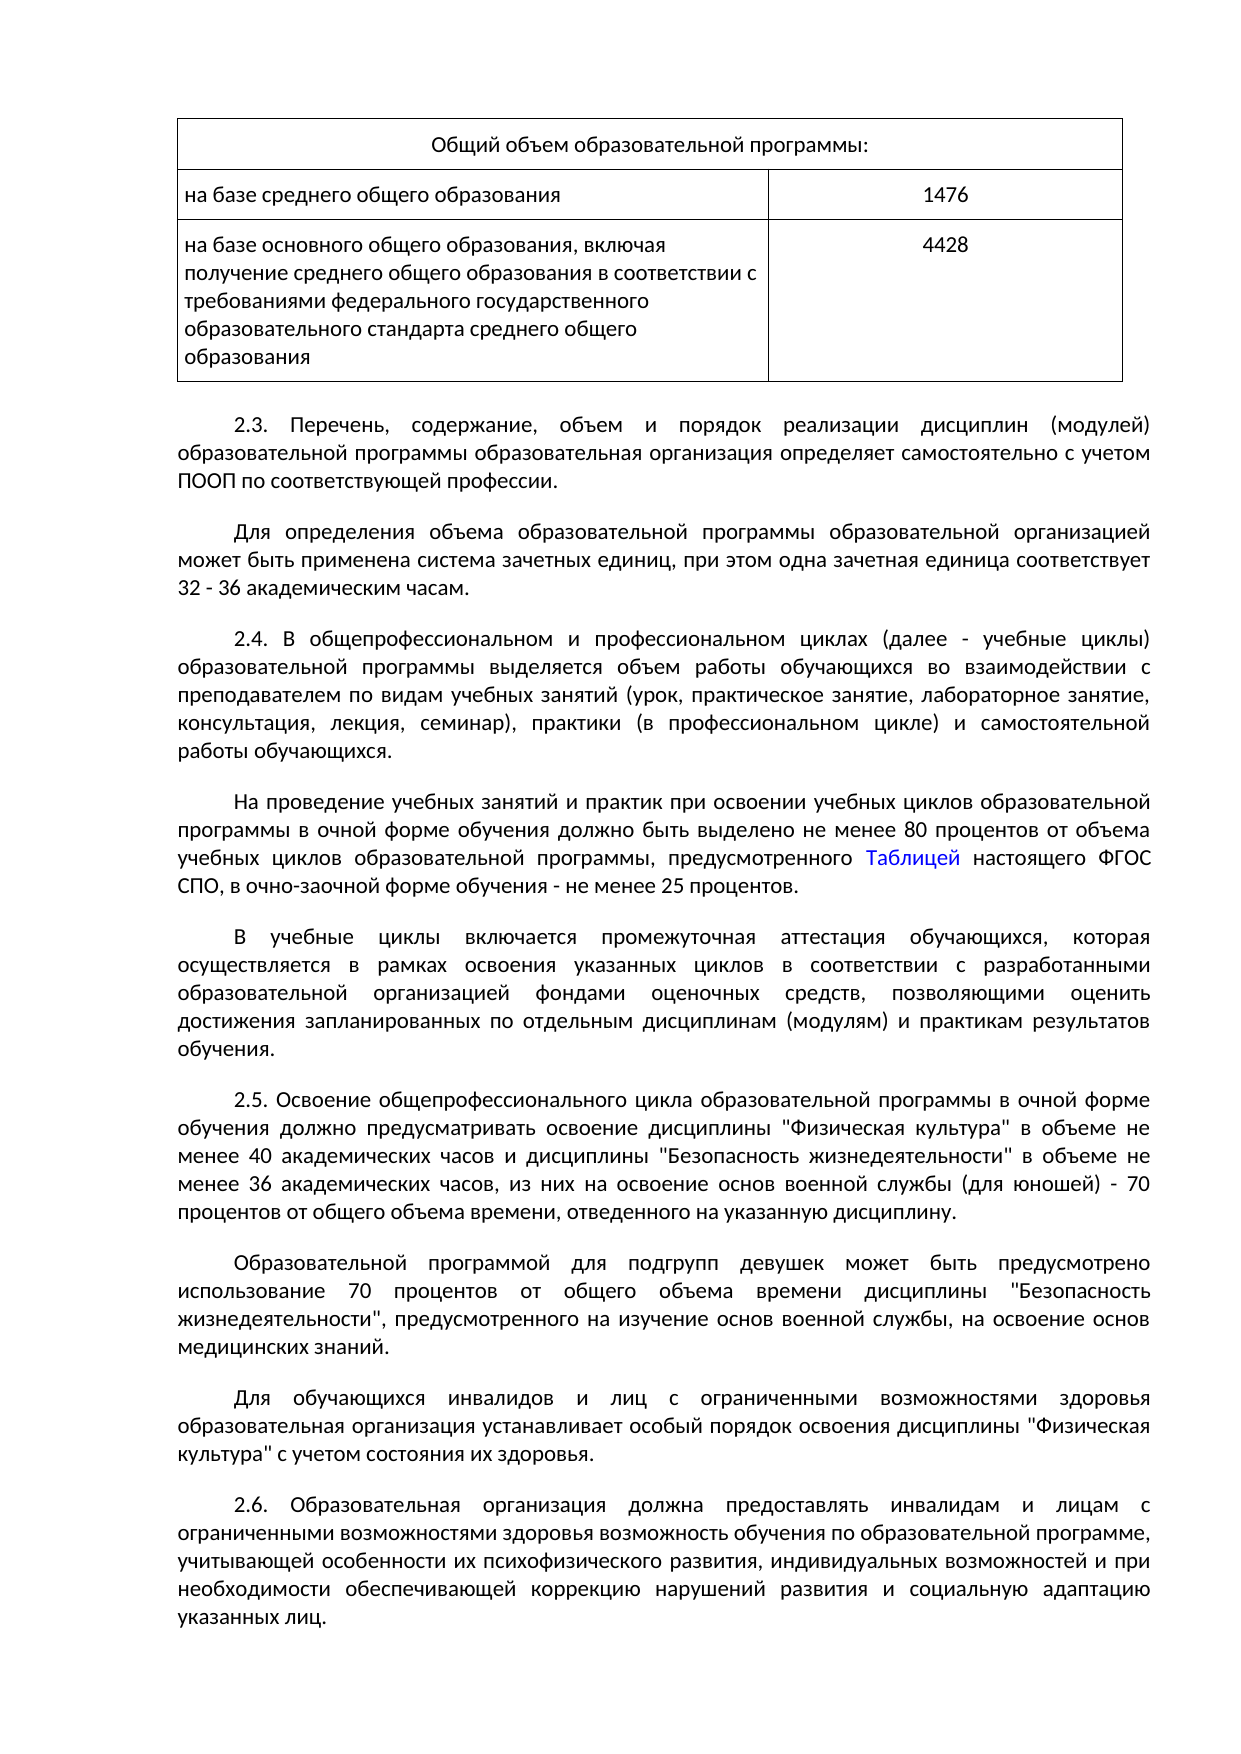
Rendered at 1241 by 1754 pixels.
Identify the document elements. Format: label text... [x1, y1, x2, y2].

table_cell на базе основного общего образования, включая получение среднего общего образования в соответствии с требованиями федерального государственного образовательного стандарта среднего общего образования [178, 220, 768, 381]
text Для определения объема образовательной программы образовательной организацией может быть применена система зачетных единиц, при этом одна зачетная единица соответствует 32 - 36 академическим часам. [177, 517, 1152, 601]
table_cell Общий объем образовательной программы: [178, 119, 1122, 168]
text 2.4. В общепрофессиональном и профессиональном циклах (далее - учебные циклы) образовательной программы выделяется объем работы обучающихся во взаимодействии с преподавателем по видам учебных занятий (урок, практическое занятие, лабораторное занятие, консультация, лекция, семинар), практики (в профессиональном цикле) и самостоятельной работы обучающихся. [177, 624, 1152, 764]
text Для обучающихся инвалидов и лиц с ограниченными возможностями здоровья образовательная организация устанавливает особый порядок освоения дисциплины "Физическая культура" с учетом состояния их здоровья. [177, 1383, 1152, 1467]
table_cell 1476 [769, 170, 1122, 219]
text На проведение учебных занятий и практик при освоении учебных циклов образовательной программы в очной форме обучения должно быть выделено не менее 80 процентов от объема учебных циклов образовательной программы, предусмотренного Таблицей настоящего ФГОС СПО, в очно-заочной форме обучения - не менее 25 процентов. [177, 787, 1152, 899]
text Образовательной программой для подгрупп девушек может быть предусмотрено использование 70 процентов от общего объема времени дисциплины "Безопасность жизнедеятельности", предусмотренного на изучение основ военной службы, на освоение основ медицинских знаний. [177, 1248, 1152, 1360]
text 2.6. Образовательная организация должна предоставлять инвалидам и лицам с ограниченными возможностями здоровья возможность обучения по образовательной программе, учитывающей особенности их психофизического развития, индивидуальных возможностей и при необходимости обеспечивающей коррекцию нарушений развития и социальную адаптацию указанных лиц. [177, 1490, 1152, 1630]
table_cell на базе среднего общего образования [178, 170, 768, 219]
table_cell 4428 [769, 220, 1122, 381]
text 2.5. Освоение общепрофессионального цикла образовательной программы в очной форме обучения должно предусматривать освоение дисциплины "Физическая культура" в объеме не менее 40 академических часов и дисциплины "Безопасность жизнедеятельности" в объеме не менее 36 академических часов, из них на освоение основ военной службы (для юношей) - 70 процентов от общего объема времени, отведенного на указанную дисциплину. [177, 1085, 1152, 1225]
text В учебные циклы включается промежуточная аттестация обучающихся, которая осуществляется в рамках освоения указанных циклов в соответствии с разработанными образовательной организацией фондами оценочных средств, позволяющими оценить достижения запланированных по отдельным дисциплинам (модулям) и практикам результатов обучения. [177, 922, 1152, 1062]
text 2.3. Перечень, содержание, объем и порядок реализации дисциплин (модулей) образовательной программы образовательная организация определяет самостоятельно с учетом ПООП по соответствующей профессии. [177, 410, 1152, 494]
